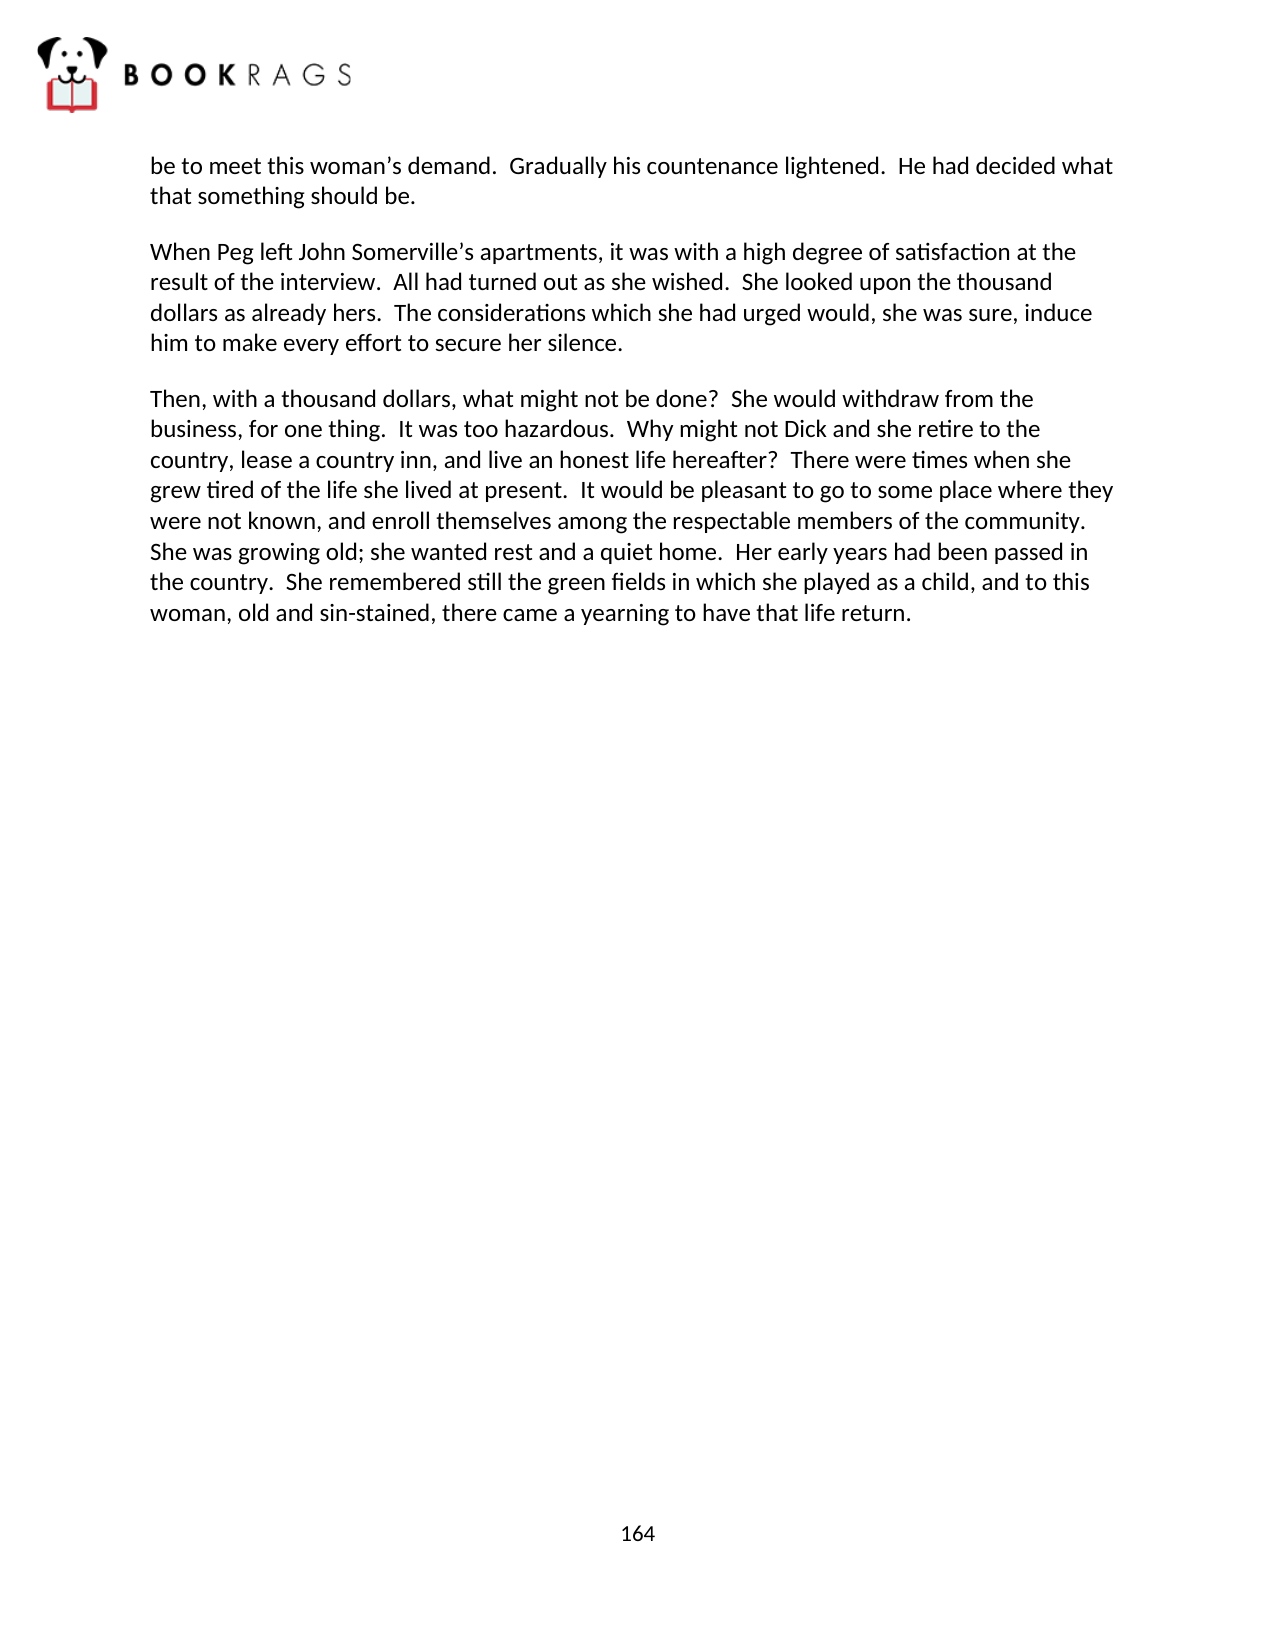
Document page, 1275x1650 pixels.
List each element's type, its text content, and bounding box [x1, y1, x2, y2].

text When Peg left John Somerville’s apartments, it was with a high degree of satisfaction at the result of the interview. All had turned out as she wished. She looked upon the thousand dollars as already hers. The considerations which she had urged would, she was sure, induce him to make every effort to secure her silence. [150, 236, 1125, 358]
text Then, with a thousand dollars, what might not be done? She would withdraw from the business, for one thing. It was too hazardous. Why might not Dick and she retire to the country, lease a country inn, and live an honest life hereafter? There were times when she grew tired of the life she lived at present. It would be pleasant to go to some place where they were not known, and enroll themselves among the respectable members of the community. She was growing old; she wanted rest and a quiet home. Her early years had been passed in the country. She remembered still the green fields in which she played as a child, and to this woman, old and sin-stained, there came a yearning to have that life return. [150, 383, 1125, 627]
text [150, 150, 1125, 211]
picture [37, 37, 351, 113]
